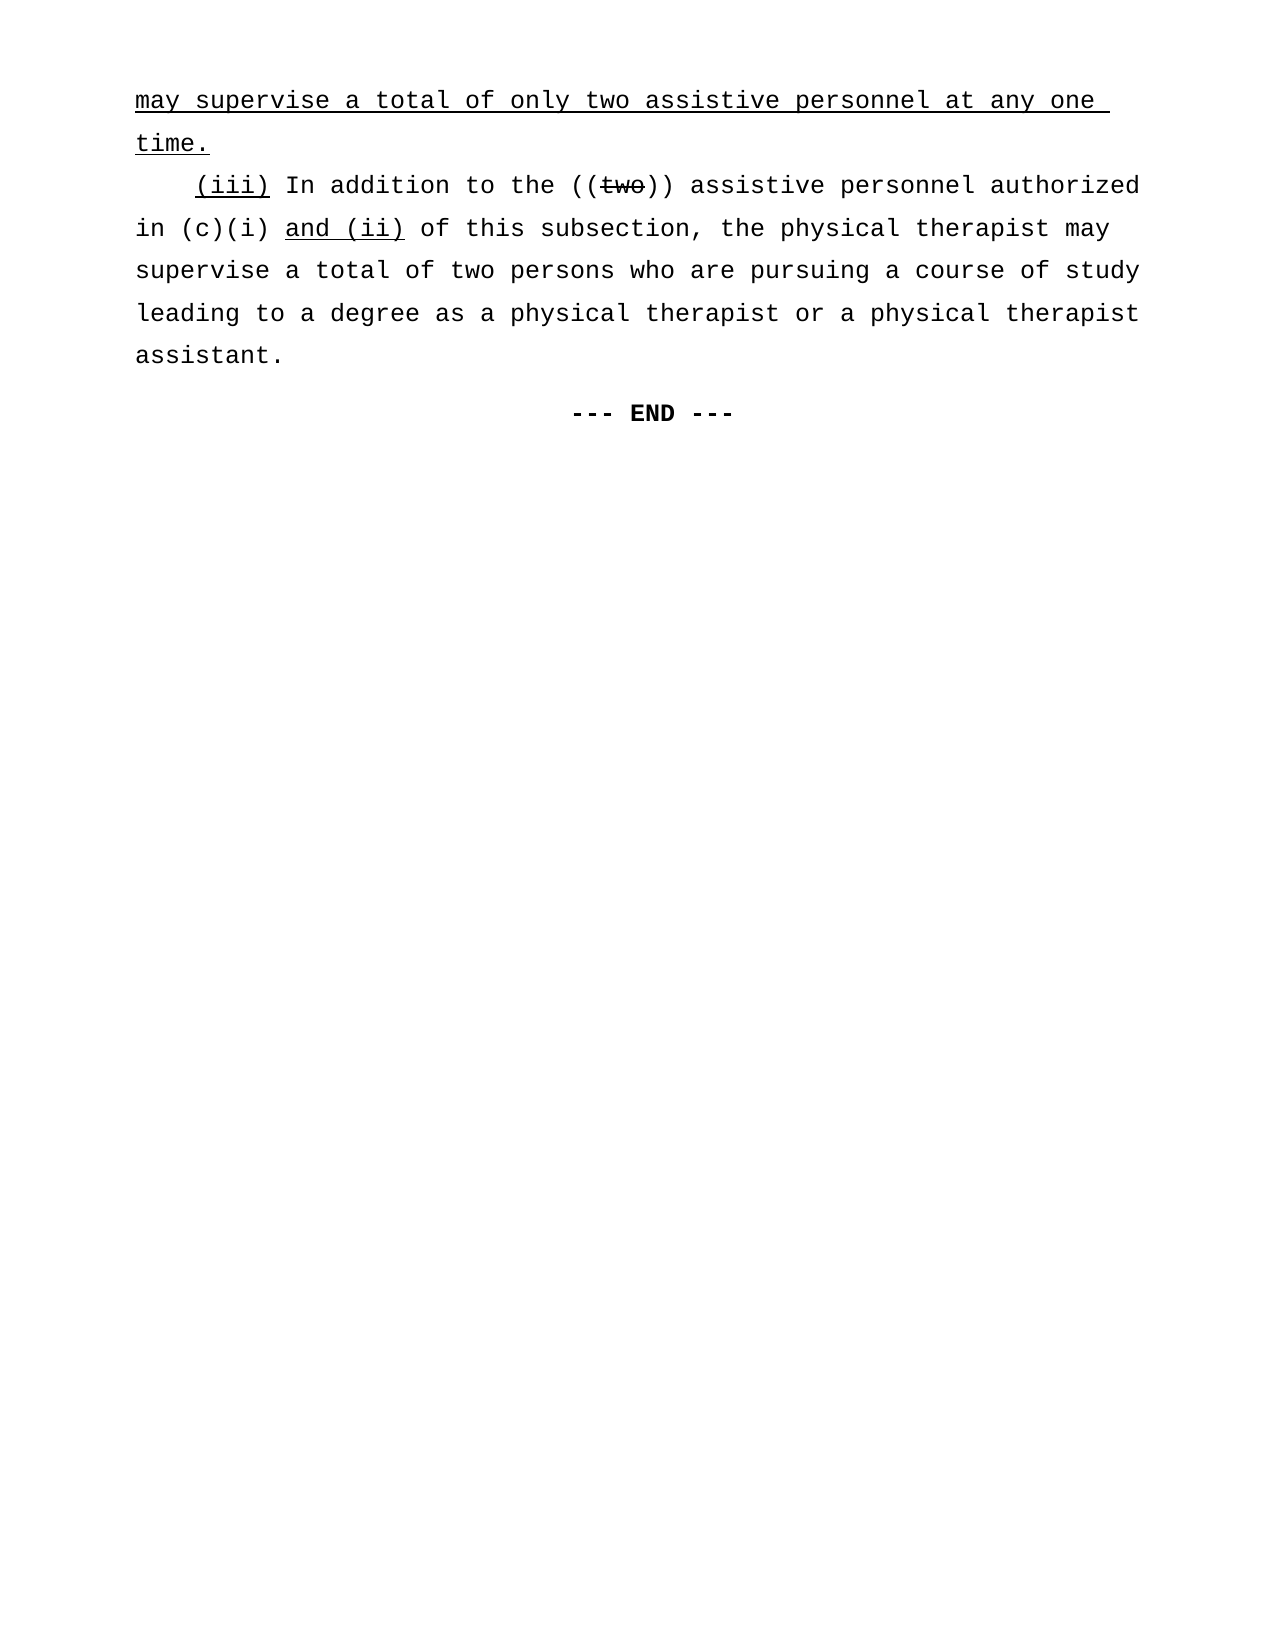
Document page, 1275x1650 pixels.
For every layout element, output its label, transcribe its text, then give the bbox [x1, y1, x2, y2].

text (iii) In addition to the ((two)) assistive personnel authorized in (c)(i) and (ii) of this subsection, the physical therapist may supervise a total of two persons who are pursuing a course of study leading to a degree as a physical therapist or a physical therapist assistant. [135, 160, 1170, 372]
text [135, 75, 1170, 160]
text --- END --- [135, 401, 1170, 429]
